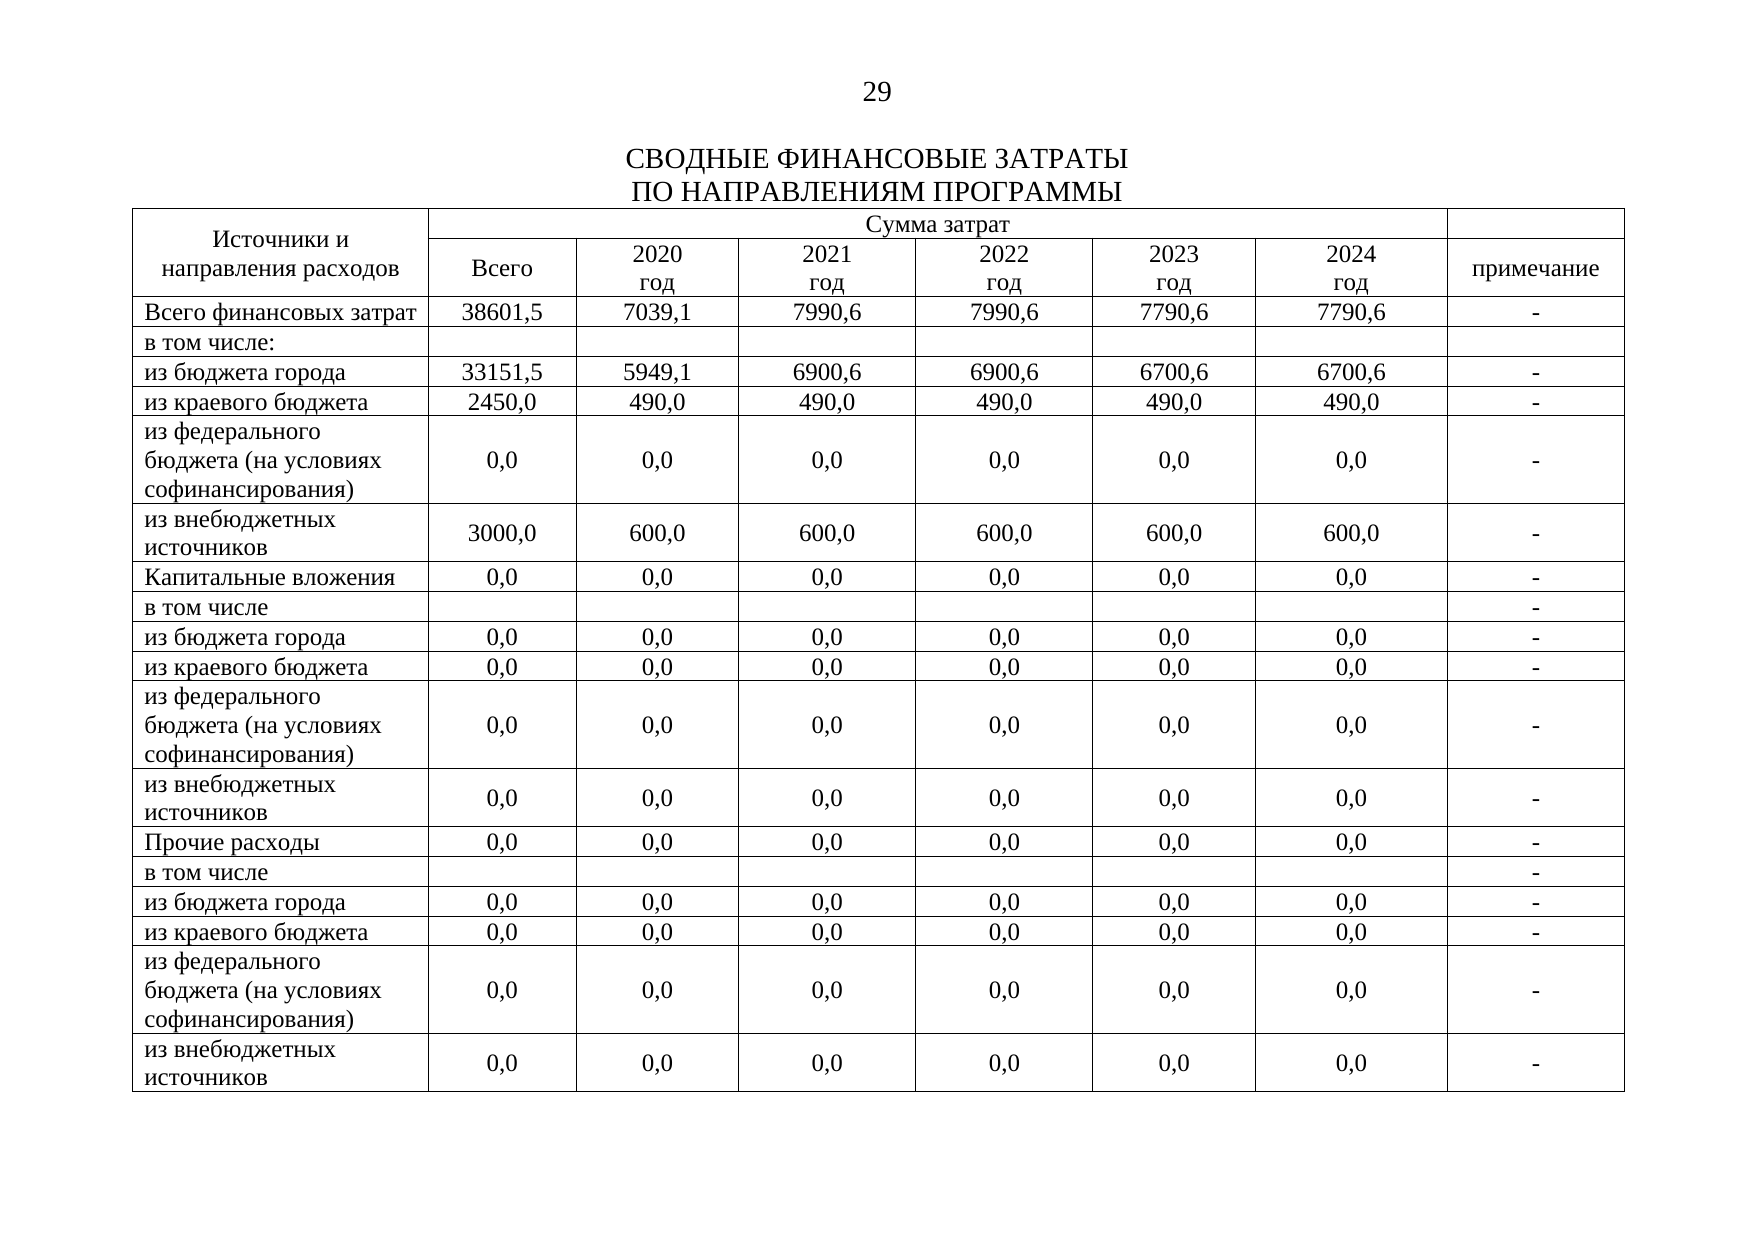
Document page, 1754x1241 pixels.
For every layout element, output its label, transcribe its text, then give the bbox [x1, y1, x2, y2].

table_cell 0,0 [739, 946, 915, 1033]
table_cell 0,0 [429, 946, 576, 1033]
table_cell 0,0 [1093, 827, 1255, 856]
table_cell 0,0 [739, 827, 915, 856]
table_cell - [1448, 1034, 1624, 1091]
table_cell 0,0 [577, 416, 738, 503]
table_cell 0,0 [916, 769, 1092, 826]
table_cell 7990,6 [739, 297, 915, 326]
table_cell 0,0 [429, 652, 576, 680]
table_cell 0,0 [1093, 681, 1255, 768]
table_cell 2450,0 [429, 387, 576, 415]
table_cell 600,0 [577, 504, 738, 561]
table_cell 0,0 [1256, 622, 1447, 651]
table_cell 0,0 [1256, 416, 1447, 503]
table_cell 0,0 [429, 917, 576, 945]
table_cell 0,0 [1093, 946, 1255, 1033]
table_cell - [1448, 562, 1624, 591]
table_cell 0,0 [577, 562, 738, 591]
table_cell из внебюджетных источников [133, 769, 428, 826]
table_cell 3000,0 [429, 504, 576, 561]
table_cell 0,0 [429, 887, 576, 916]
table_cell - [1448, 917, 1624, 945]
table_cell 0,0 [1093, 769, 1255, 826]
table_cell из бюджета города [133, 357, 428, 386]
table_cell 0,0 [577, 827, 738, 856]
table_cell 0,0 [1093, 652, 1255, 680]
table_cell 0,0 [1256, 887, 1447, 916]
table_cell 0,0 [916, 946, 1092, 1033]
table_cell - [1448, 681, 1624, 768]
table_cell 0,0 [1093, 1034, 1255, 1091]
table_cell из бюджета города [133, 622, 428, 651]
table_cell 38601,5 [429, 297, 576, 326]
table_cell [1093, 592, 1255, 621]
table_cell Прочие расходы [133, 827, 428, 856]
table_cell 490,0 [1256, 387, 1447, 415]
table_cell в том числе [133, 592, 428, 621]
table_cell из краевого бюджета [133, 917, 428, 945]
table_cell 5949,1 [577, 357, 738, 386]
table_cell 0,0 [429, 562, 576, 591]
table_cell - [1448, 827, 1624, 856]
table_cell - [1448, 504, 1624, 561]
table_cell 490,0 [577, 387, 738, 415]
table_cell 0,0 [429, 416, 576, 503]
table_header [1448, 209, 1624, 238]
text ПО НАПРАВЛЕНИЯМ ПРОГРАММЫ [118, 174, 1636, 208]
table_cell [916, 592, 1092, 621]
table_cell 0,0 [577, 652, 738, 680]
table_cell 0,0 [577, 946, 738, 1033]
table_cell 0,0 [1256, 681, 1447, 768]
table_cell - [1448, 857, 1624, 886]
table_cell 0,0 [429, 622, 576, 651]
table_cell - [1448, 652, 1624, 680]
table_cell Капитальные вложения [133, 562, 428, 591]
table_cell 0,0 [577, 769, 738, 826]
table_cell 0,0 [916, 562, 1092, 591]
table_cell 33151,5 [429, 357, 576, 386]
table_cell [739, 327, 915, 356]
table_cell [1093, 327, 1255, 356]
table_cell 600,0 [1256, 504, 1447, 561]
table_cell 0,0 [739, 917, 915, 945]
table_cell 0,0 [1093, 416, 1255, 503]
table_cell 0,0 [739, 416, 915, 503]
table_cell [577, 857, 738, 886]
table_cell 0,0 [1093, 622, 1255, 651]
table_cell Всего [429, 239, 576, 296]
table_cell 600,0 [916, 504, 1092, 561]
table_cell 0,0 [577, 681, 738, 768]
table_cell 0,0 [1256, 1034, 1447, 1091]
table_cell из внебюджетных источников [133, 504, 428, 561]
table_cell в том числе [133, 857, 428, 886]
table_cell 2022 год [916, 239, 1092, 296]
table_cell 600,0 [739, 504, 915, 561]
table_cell 0,0 [916, 681, 1092, 768]
table_cell 0,0 [916, 887, 1092, 916]
table_cell 0,0 [916, 622, 1092, 651]
table_cell [1256, 857, 1447, 886]
table_cell из краевого бюджета [133, 652, 428, 680]
table_cell - [1448, 622, 1624, 651]
table_cell 0,0 [577, 1034, 738, 1091]
table_cell 0,0 [429, 827, 576, 856]
table_cell 490,0 [739, 387, 915, 415]
table_cell - [1448, 946, 1624, 1033]
table_cell [916, 327, 1092, 356]
table_cell [1093, 857, 1255, 886]
table_cell 0,0 [739, 769, 915, 826]
text СВОДНЫЕ ФИНАНСОВЫЕ ЗАТРАТЫ [118, 141, 1636, 174]
table_cell - [1448, 297, 1624, 326]
table_cell 0,0 [429, 1034, 576, 1091]
table_cell 0,0 [1093, 562, 1255, 591]
table_cell 2021 год [739, 239, 915, 296]
table_cell примечание [1448, 239, 1624, 296]
table_cell 2023 год [1093, 239, 1255, 296]
table_cell в том числе: [133, 327, 428, 356]
table_cell из федерального бюджета (на условиях софинансирования) [133, 946, 428, 1033]
table_cell 2020 год [577, 239, 738, 296]
table_cell 7790,6 [1256, 297, 1447, 326]
table_cell 490,0 [916, 387, 1092, 415]
table_cell - [1448, 387, 1624, 415]
table_cell 0,0 [916, 652, 1092, 680]
table_cell [429, 857, 576, 886]
table_cell 0,0 [1093, 887, 1255, 916]
table_cell 0,0 [916, 827, 1092, 856]
table_cell 0,0 [1256, 827, 1447, 856]
table_cell - [1448, 357, 1624, 386]
table_cell [1448, 327, 1624, 356]
table_cell 0,0 [1256, 946, 1447, 1033]
table_cell 0,0 [577, 622, 738, 651]
table_cell 7990,6 [916, 297, 1092, 326]
table_cell 6900,6 [739, 357, 915, 386]
table_cell 0,0 [739, 652, 915, 680]
table_cell 0,0 [1256, 562, 1447, 591]
table_cell 6700,6 [1093, 357, 1255, 386]
table_cell из федерального бюджета (на условиях софинансирования) [133, 416, 428, 503]
table_cell [429, 327, 576, 356]
table_cell из федерального бюджета (на условиях софинансирования) [133, 681, 428, 768]
table_cell из внебюджетных источников [133, 1034, 428, 1091]
table_cell [1256, 592, 1447, 621]
table_cell - [1448, 769, 1624, 826]
table_cell [739, 592, 915, 621]
table_cell - [1448, 592, 1624, 621]
table_cell 7790,6 [1093, 297, 1255, 326]
table_cell 490,0 [1093, 387, 1255, 415]
table_cell - [1448, 887, 1624, 916]
table_cell 0,0 [1093, 917, 1255, 945]
table_cell 6900,6 [916, 357, 1092, 386]
table_cell 0,0 [577, 887, 738, 916]
table_cell 0,0 [1256, 917, 1447, 945]
table_cell [1256, 327, 1447, 356]
table_cell 6700,6 [1256, 357, 1447, 386]
table_cell из краевого бюджета [133, 387, 428, 415]
table_cell 0,0 [916, 416, 1092, 503]
table_cell [577, 327, 738, 356]
table_cell из бюджета города [133, 887, 428, 916]
table_cell 0,0 [429, 681, 576, 768]
table_cell [429, 592, 576, 621]
table_cell 0,0 [916, 917, 1092, 945]
table_cell 0,0 [916, 1034, 1092, 1091]
table_cell 0,0 [739, 622, 915, 651]
table_cell - [1448, 416, 1624, 503]
table_cell [916, 857, 1092, 886]
table_cell Всего финансовых затрат [133, 297, 428, 326]
table_cell 7039,1 [577, 297, 738, 326]
table_cell 0,0 [1256, 652, 1447, 680]
table_cell 0,0 [739, 887, 915, 916]
table_header Сумма затрат [429, 209, 1447, 238]
table_header Источники и направления расходов [133, 209, 428, 296]
table_cell 0,0 [1256, 769, 1447, 826]
table_cell [577, 592, 738, 621]
table_cell 0,0 [739, 562, 915, 591]
table_cell 0,0 [739, 1034, 915, 1091]
table_cell 600,0 [1093, 504, 1255, 561]
table_cell 0,0 [739, 681, 915, 768]
table_cell 2024 год [1256, 239, 1447, 296]
table_cell 0,0 [429, 769, 576, 826]
table_cell 0,0 [577, 917, 738, 945]
table_cell [739, 857, 915, 886]
